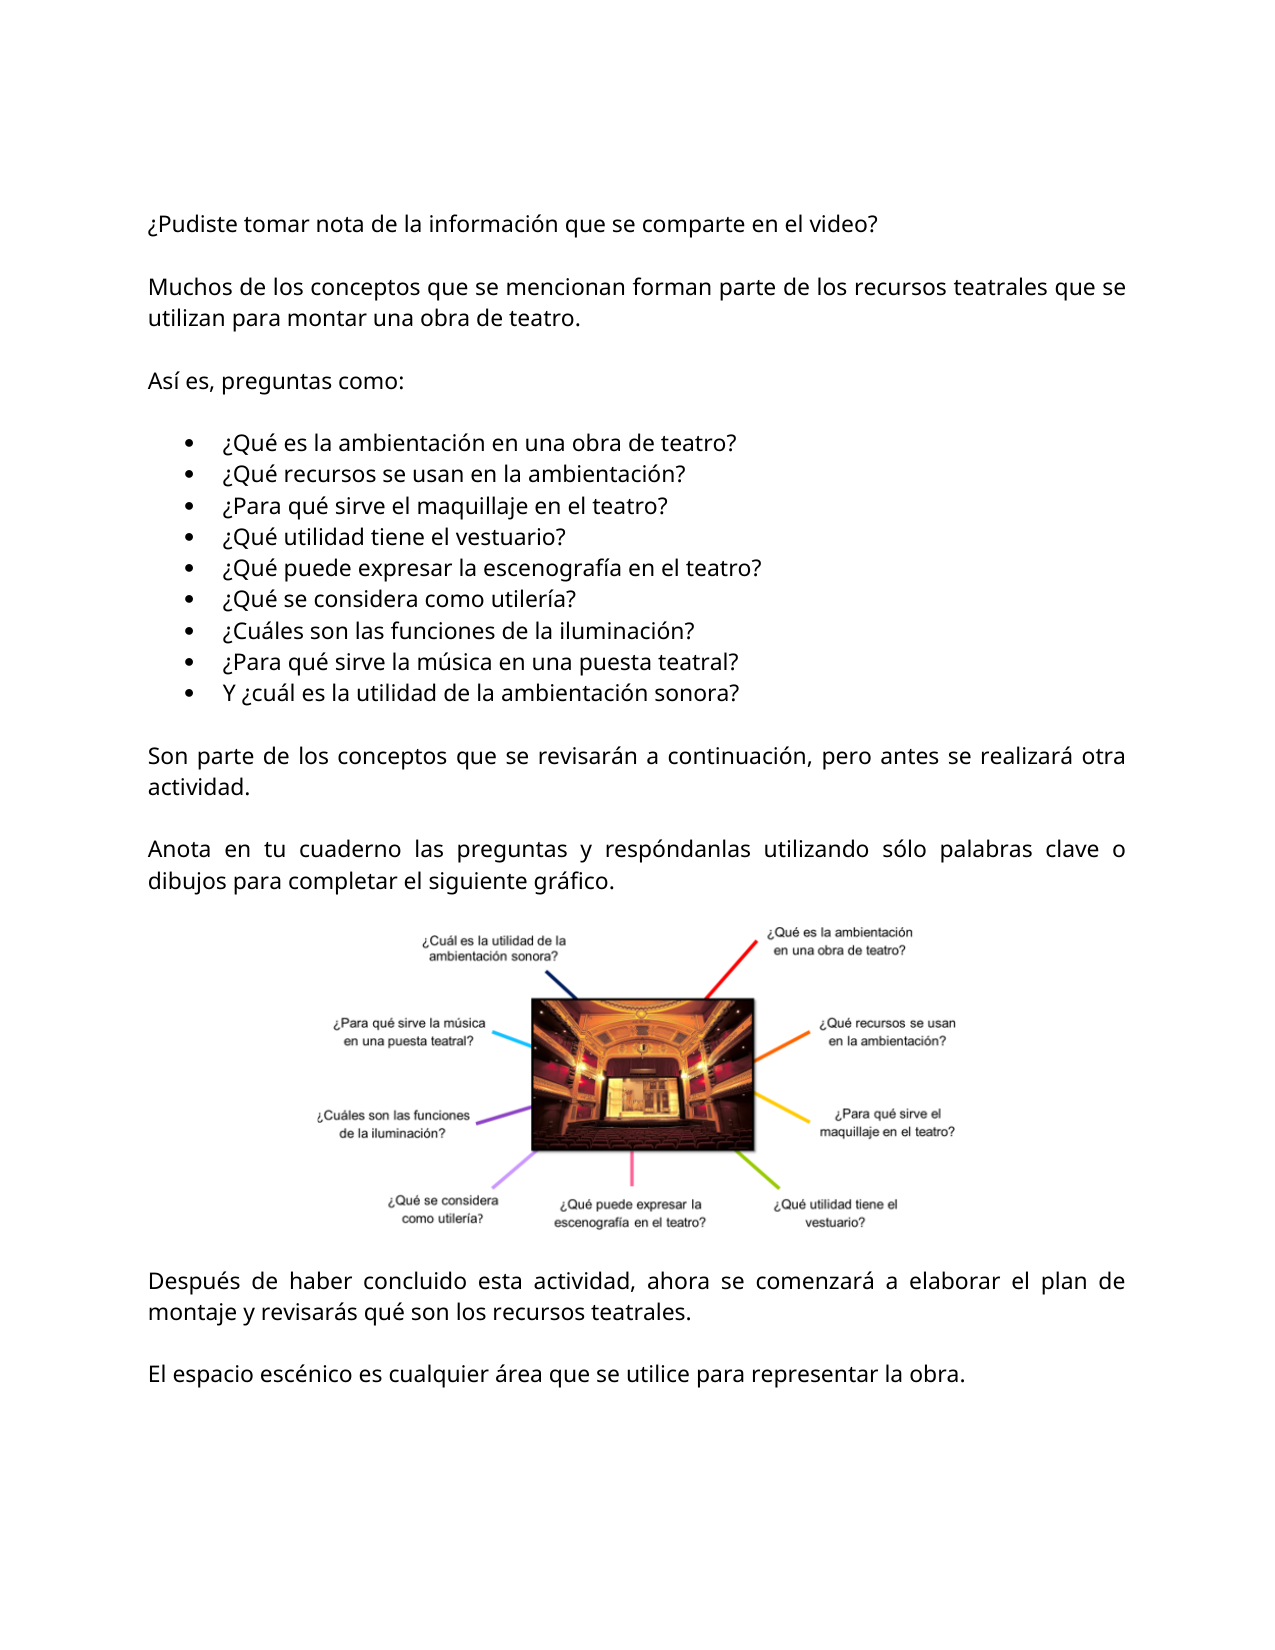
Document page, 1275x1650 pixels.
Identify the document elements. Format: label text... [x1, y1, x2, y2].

list Y ¿cuál es la utilidad de la ambientación sonora? [185, 677, 1127, 708]
text El espacio escénico es cualquier área que se utilice para representar la obra. [148, 1358, 1127, 1390]
list ¿Qué recursos se usan en la ambientación? [185, 458, 1127, 490]
picture [317, 927, 958, 1234]
text Son parte de los conceptos que se revisarán a continuación, pero antes se realizará otra actividad. [148, 740, 1127, 802]
text Muchos de los conceptos que se mencionan forman parte de los recursos teatrales que se utilizan para montar una obra de teatro. [148, 271, 1127, 333]
list ¿Qué puede expresar la escenografía en el teatro? [185, 552, 1127, 583]
list ¿Qué es la ambientación en una obra de teatro? [185, 427, 1127, 458]
text Así es, preguntas como: [148, 365, 1127, 396]
list ¿Qué se considera como utilería? [185, 583, 1127, 615]
text Después de haber concluido esta actividad, ahora se comenzará a elaborar el plan de montaje y revisarás qué son los recursos teatrales. [148, 1265, 1127, 1327]
text ¿Pudiste tomar nota de la información que se comparte en el video? [148, 208, 1127, 240]
text Anota en tu cuaderno las preguntas y respóndanlas utilizando sólo palabras clave o dibujos para completar el siguiente gráfico. [148, 833, 1127, 896]
list ¿Qué utilidad tiene el vestuario? [185, 521, 1127, 552]
list ¿Para qué sirve el maquillaje en el teatro? [185, 490, 1127, 521]
list ¿Cuáles son las funciones de la iluminación? [185, 615, 1127, 646]
list ¿Para qué sirve la música en una puesta teatral? [185, 646, 1127, 677]
